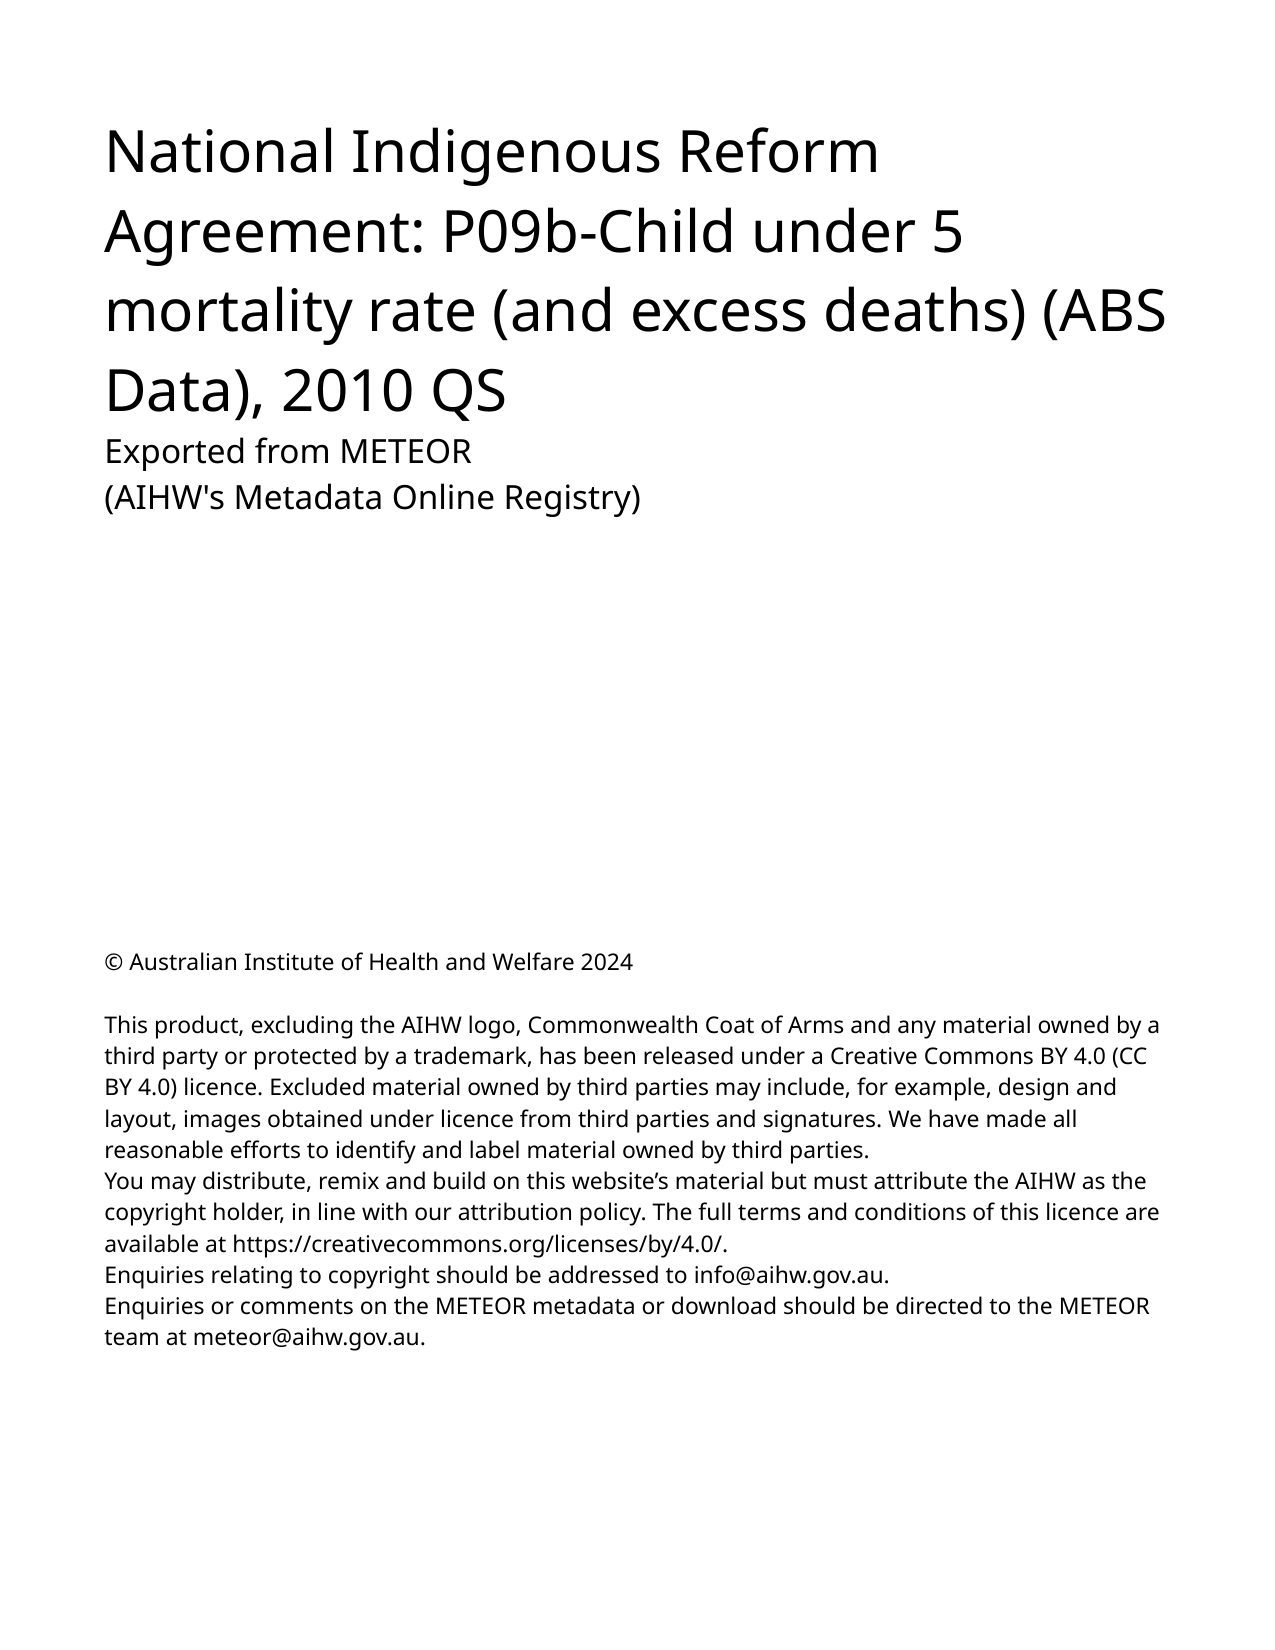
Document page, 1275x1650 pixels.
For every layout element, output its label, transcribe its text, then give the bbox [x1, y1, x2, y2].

text You may distribute, remix and build on this website’s material but must attribute the AIHW as the copyright holder, in line with our attribution policy. The full terms and conditions of this licence are available at https://creativecommons.org/licenses/by/4.0/. [104, 1165, 1171, 1259]
subtitle Exported from METEOR [104, 428, 1171, 474]
text This product, excluding the AIHW logo, Commonwealth Coat of Arms and any material owned by a third party or protected by a trademark, has been released under a Creative Commons BY 4.0 (CC BY 4.0) licence. Excluded material owned by third parties may include, for example, design and layout, images obtained under licence from third parties and signatures. We have made all reasonable efforts to identify and label material owned by third parties. [104, 1009, 1171, 1165]
subtitle (AIHW's Metadata Online Registry) [104, 474, 1171, 519]
text Enquiries relating to copyright should be addressed to info@aihw.gov.au. [104, 1259, 1171, 1290]
text Enquiries or comments on the METEOR metadata or download should be directed to the METEOR team at meteor@aihw.gov.au. [104, 1290, 1171, 1352]
title National Indigenous Reform Agreement: P09b-Child under 5 mortality rate (and excess deaths) (ABS Data), 2010 QS [104, 110, 1171, 428]
text © Australian Institute of Health and Welfare 2024 [104, 946, 1171, 977]
